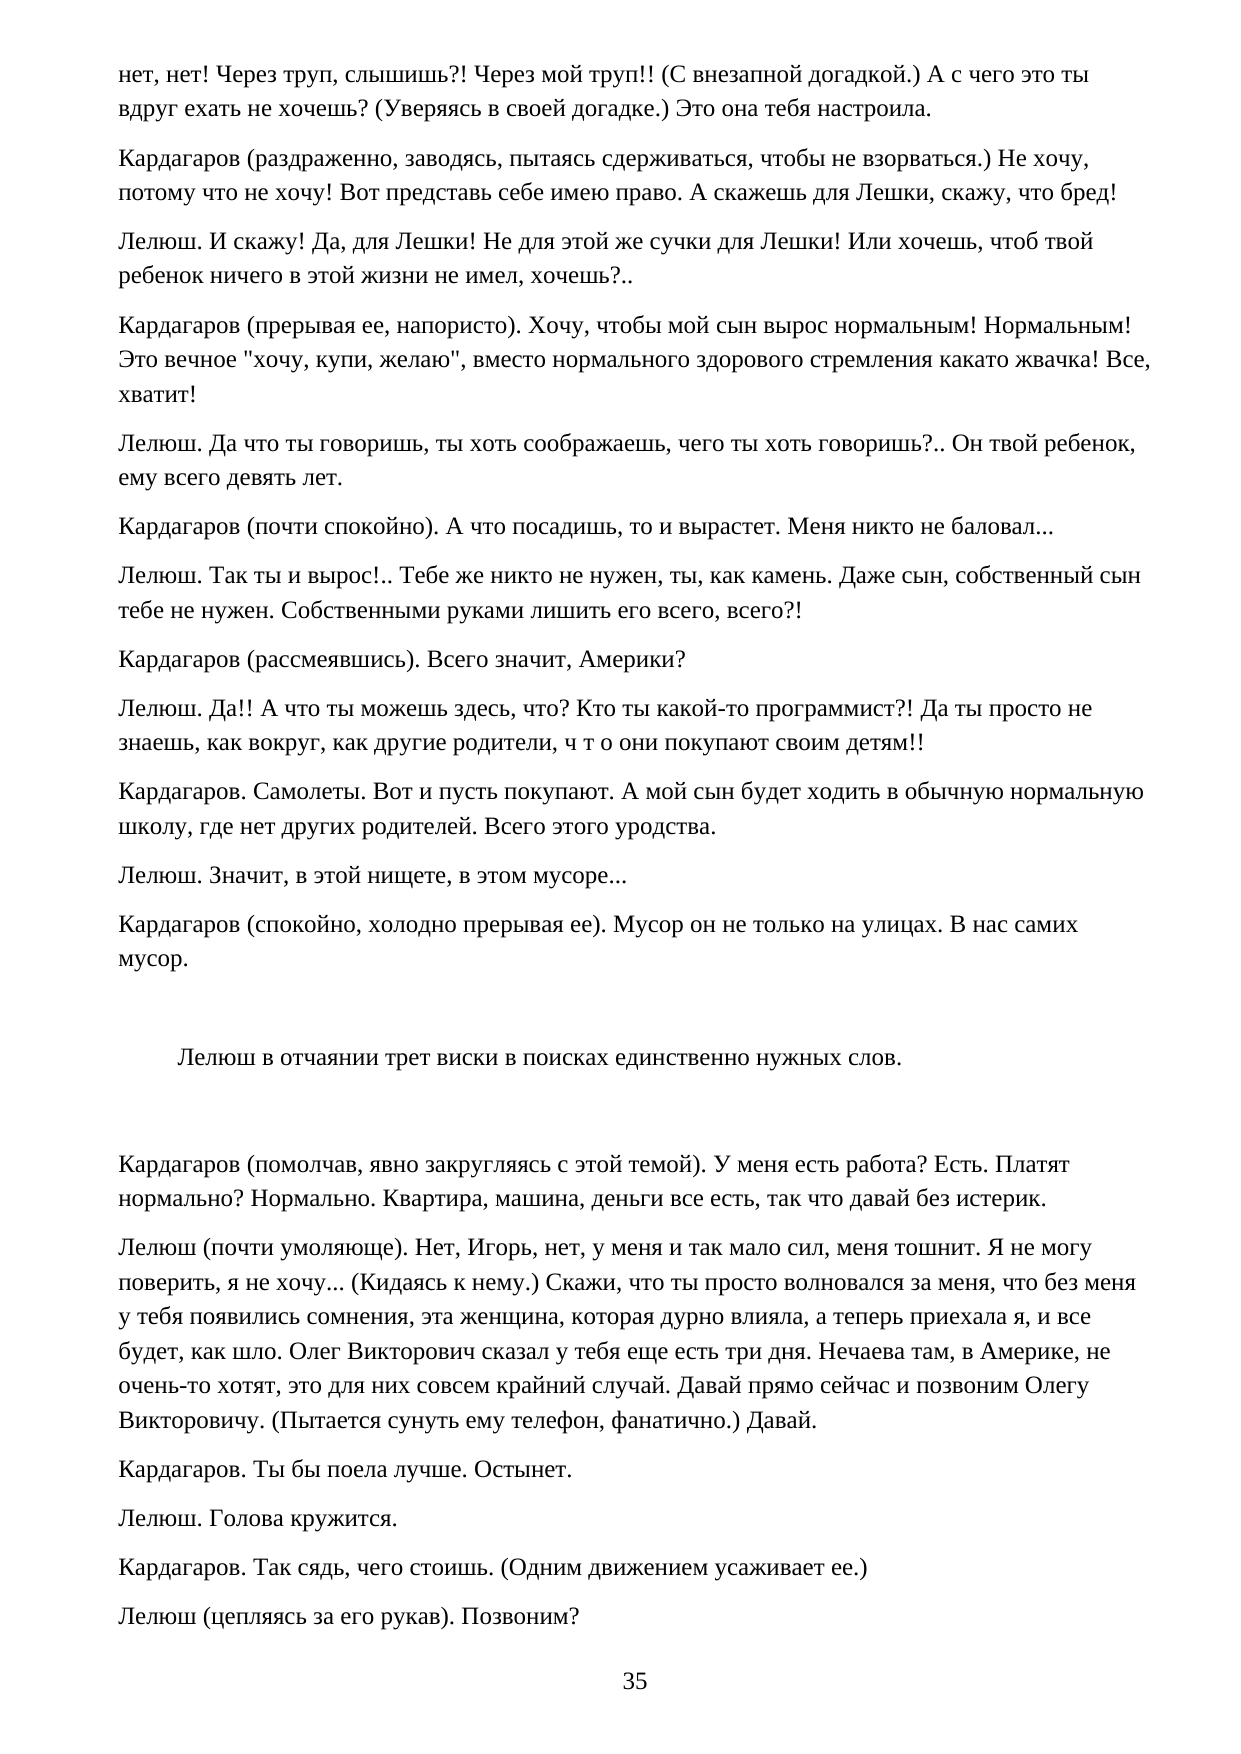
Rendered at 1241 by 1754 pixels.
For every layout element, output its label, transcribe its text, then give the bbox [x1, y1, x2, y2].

text Лелюш. Да что ты говоришь, ты хоть соображаешь, чего ты хоть говоришь?.. Он твой ребенок, ему всего девять лет. [118, 428, 1152, 491]
text Кардагаров (раздраженно, заводясь, пытаясь сдерживаться, чтобы не взорваться.) Не хочу, потому что не хочу! Вот представь себе имею право. А скажешь для Лешки, скажу, что бред! [118, 143, 1152, 206]
text Кардагаров. Самолеты. Вот и пусть покупают. А мой сын будет ходить в обычную нормальную школу, где нет других родителей. Всего этого уродства. [118, 776, 1152, 840]
text Кардагаров (почти спокойно). А что посадишь, то и вырастет. Меня никто не баловал... [118, 511, 1152, 540]
text Лелюш в отчаянии трет виски в поисках единственно нужных слов. [177, 1042, 1093, 1070]
text Кардагаров (прерывая ее, напористо). Хочу, чтобы мой сын вырос нормальным! Нормальным! Это вечное "хочу, купи, желаю", вместо нормального здорового стремления какато жвачка! Все, хватит! [118, 310, 1152, 407]
text Лелюш (почти умоляюще). Нет, Игорь, нет, у меня и так мало сил, меня тошнит. Я не могу поверить, я не хочу... (Кидаясь к нему.) Скажи, что ты просто волновался за меня, что без меня у тебя появились сомнения, эта женщина, которая дурно влияла, а теперь приехала я, и все будет, как шло. Олег Викторович сказал у тебя еще есть три дня. Нечаева там, в Америке, не очень-то хотят, это для них совсем крайний случай. Давай прямо сейчас и позвоним Олегу Викторовичу. (Пытается сунуть ему телефон, фанатично.) Давай. [118, 1232, 1152, 1434]
text Лелюш. Да!! А что ты можешь здесь, что? Кто ты какой-то программист?! Да ты просто не знаешь, как вокруг, как другие родители, ч т о они покупают своим детям!! [118, 693, 1152, 756]
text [118, 59, 1152, 122]
text Лелюш. Значит, в этой нищете, в этом мусоре... [118, 860, 1152, 889]
text Лелюш. Так ты и вырос!.. Тебе же никто не нужен, ты, как камень. Даже сын, собственный сын тебе не нужен. Собственными руками лишить его всего, всего?! [118, 560, 1152, 623]
text Кардагаров. Так сядь, чего стоишь. (Одним движением усаживает ее.) [118, 1552, 1152, 1581]
text Лелюш (цепляясь за его рукав). Позвоним? [118, 1601, 1152, 1630]
text Кардагаров (помолчав, явно закругляясь с этой темой). У меня есть работа? Есть. Платят нормально? Нормально. Квартира, машина, деньги все есть, так что давай без истерик. [118, 1149, 1152, 1212]
text Кардагаров (рассмеявшись). Всего значит, Америки? [118, 644, 1152, 673]
text Кардагаров (спокойно, холодно прерывая ее). Мусор он не только на улицах. В нас самих мусор. [118, 909, 1152, 972]
text Лелюш. И скажу! Да, для Лешки! Не для этой же сучки для Лешки! Или хочешь, чтоб твой ребенок ничего в этой жизни не имел, хочешь?.. [118, 226, 1152, 289]
text Кардагаров. Ты бы поела лучше. Остынет. [118, 1454, 1152, 1483]
text Лелюш. Голова кружится. [118, 1503, 1152, 1532]
